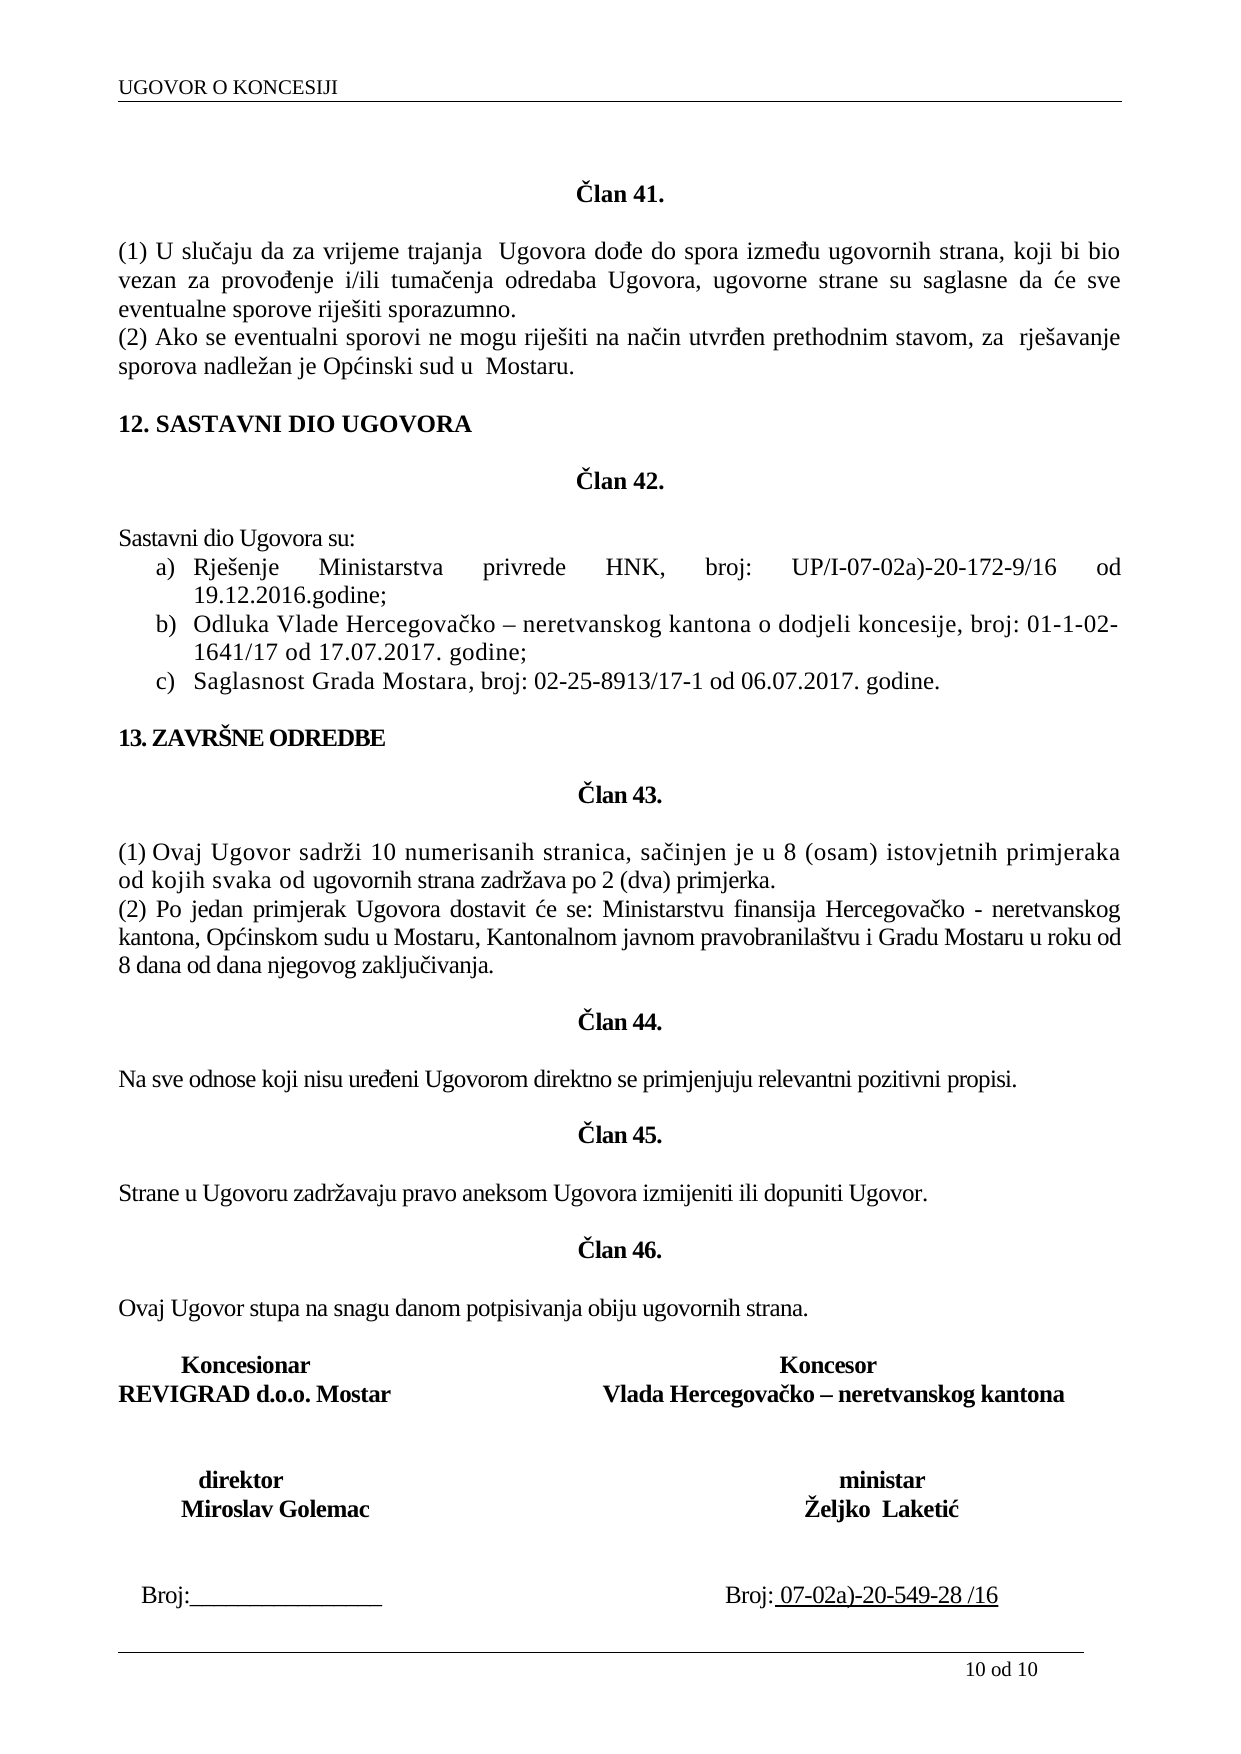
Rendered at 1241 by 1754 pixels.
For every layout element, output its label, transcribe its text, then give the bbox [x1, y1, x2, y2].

text Koncesionar Koncesor [118, 1350, 1122, 1379]
text 13. ZAVRŠNE ODREDBE [118, 723, 1122, 752]
text Strane u Ugovoru zadržavaju pravo aneksom Ugovora izmijeniti ili dopuniti Ugovor. [118, 1178, 1122, 1207]
text Član 45. [118, 1121, 1122, 1149]
text Miroslav Golemac Željko Laketić [118, 1494, 1122, 1523]
text REVIGRAD d.o.o. Mostar Vlada Hercegovačko – neretvanskog kantona [118, 1379, 1122, 1408]
text (2) Po jedan primjerak Ugovora dostavit će se: Ministarstvu finansija Hercegovačko - neretvanskog kantona, Općinskom sudu u Mostaru, Kantonalnom javnom pravobranilaštvu i Gradu Mostaru u roku od 8 dana od dana njegovog zaključivanja. [118, 895, 1122, 979]
text Ovaj Ugovor stupa na snagu danom potpisivanja obiju ugovornih strana. [118, 1293, 1122, 1321]
text 12. SASTAVNI DIO UGOVORA [118, 409, 1122, 437]
text (1) U slučaju da za vrijeme trajanja Ugovora dođe do spora između ugovornih strana, koji bi bio vezan za provođenje i/ili tumačenja odredaba Ugovora, ugovorne strane su saglasne da će sve eventualne sporove riješiti sporazumno. [118, 236, 1122, 322]
list Odluka Vlade Hercegovačko – neretvanskog kantona o dodjeli koncesije, broj: 01-1-02-1641/17 od 17.07.2017. godine; [156, 611, 1120, 666]
text Član 43. [118, 781, 1122, 809]
list Saglasnost Grada Mostara, broj: 02-25-8913/17-1 od 06.07.2017. godine. [156, 667, 1120, 695]
text (1) Ovaj Ugovor sadrži 10 numerisanih stranica, sačinjen je u 8 (osam) istovjetnih primjeraka od kojih svaka od ugovornih strana zadržava po 2 (dva) primjerka. [118, 838, 1122, 894]
list Rješenje Ministarstva privrede HNK, broj: UP/I-07-02a)-20-172-9/16 od 19.12.2016.godine; [156, 552, 1122, 609]
text Član 42. [118, 466, 1122, 495]
text Član 44. [118, 1008, 1122, 1036]
list Na sve odnose koji nisu uređeni Ugovorom direktno se primjenjuju relevantni pozitivni propisi. [118, 1066, 1116, 1093]
text Sastavni dio Ugovora su: [118, 524, 1115, 552]
text direktor ministar [118, 1465, 1122, 1494]
text (2) Ako se eventualni sporovi ne mogu riješiti na način utvrđen prethodnim stavom, za rješavanje sporova nadležan je Općinski sud u Mostaru. [118, 322, 1122, 380]
text Član 41. [118, 179, 1122, 207]
text Broj:________________ Broj: 07-02a)-20-549-28 /16 [118, 1580, 1122, 1609]
text Član 46. [118, 1236, 1122, 1264]
